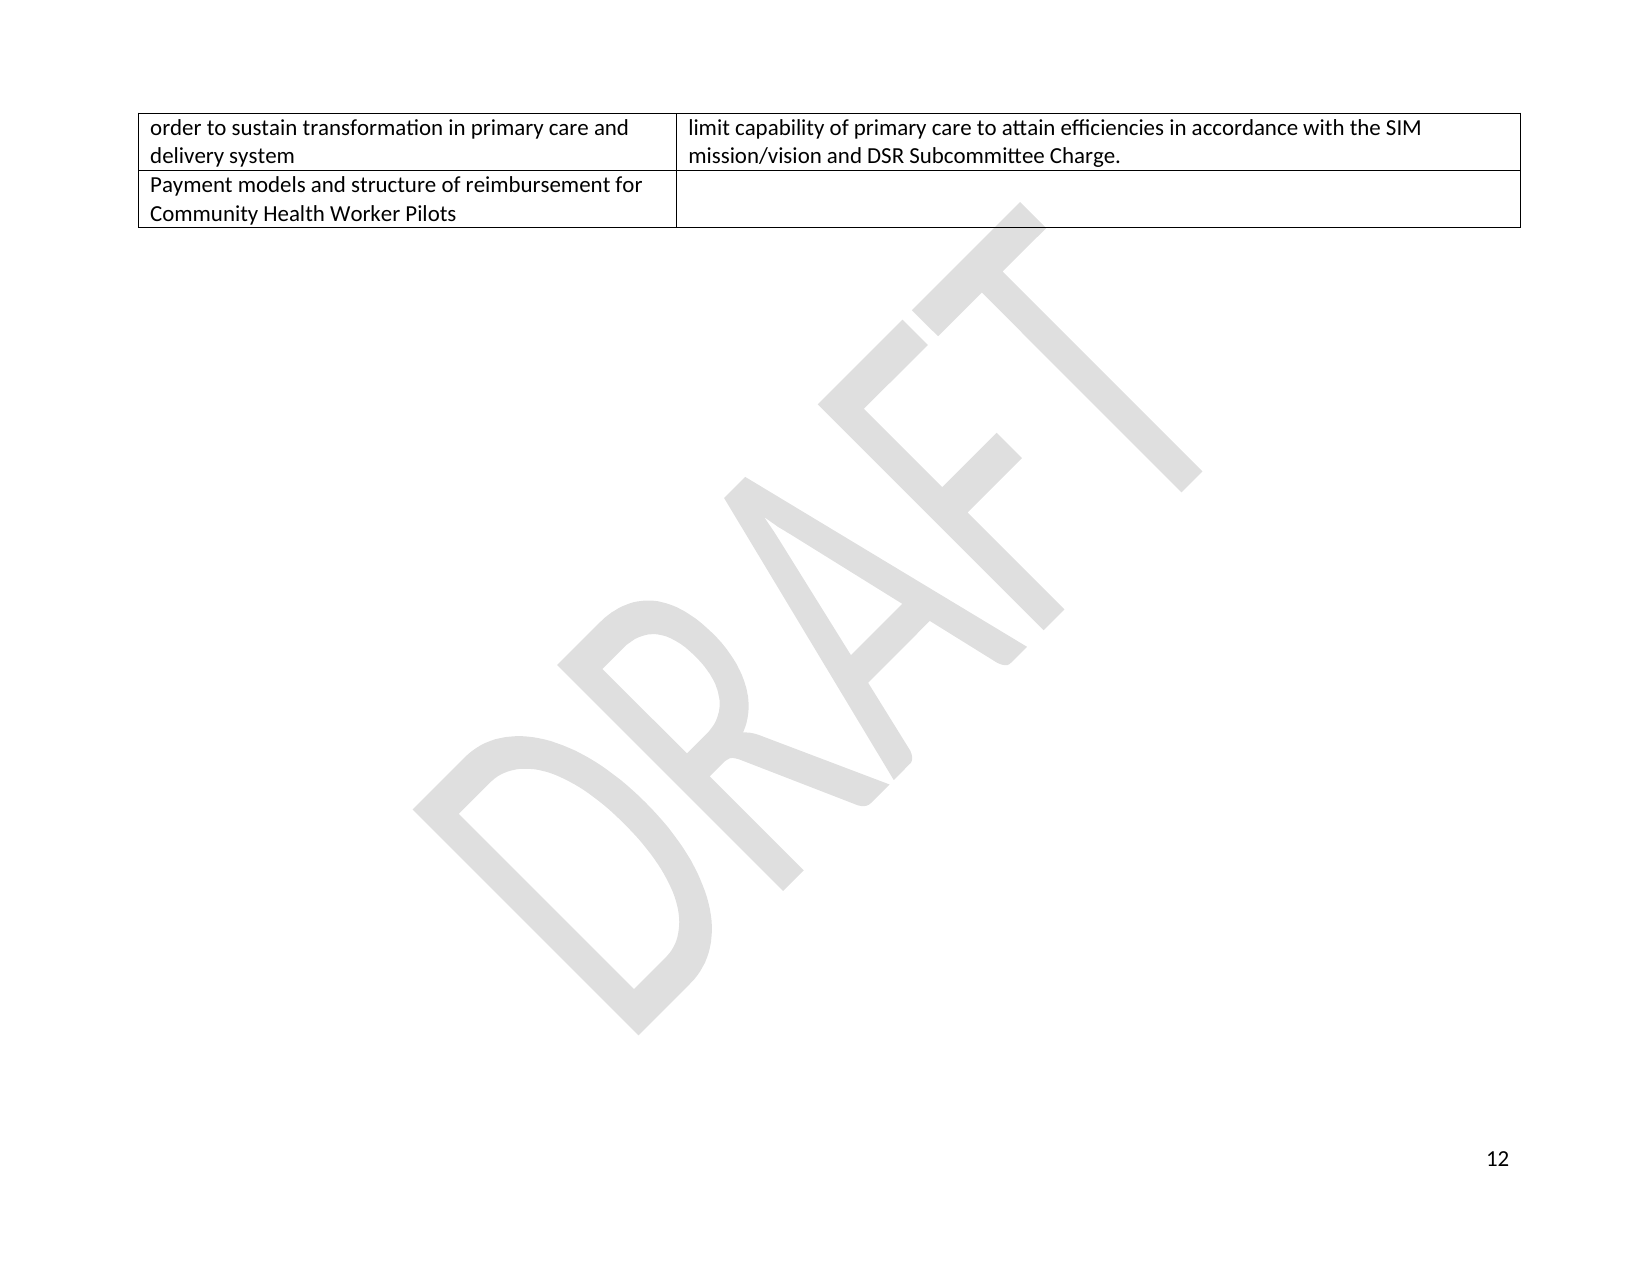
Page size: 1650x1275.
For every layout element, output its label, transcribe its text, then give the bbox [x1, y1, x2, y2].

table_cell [139, 114, 676, 169]
table_cell [677, 171, 1520, 227]
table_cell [677, 114, 1520, 169]
table_cell Payment models and structure of reimbursement for Community Health Worker Pilots [139, 171, 676, 227]
